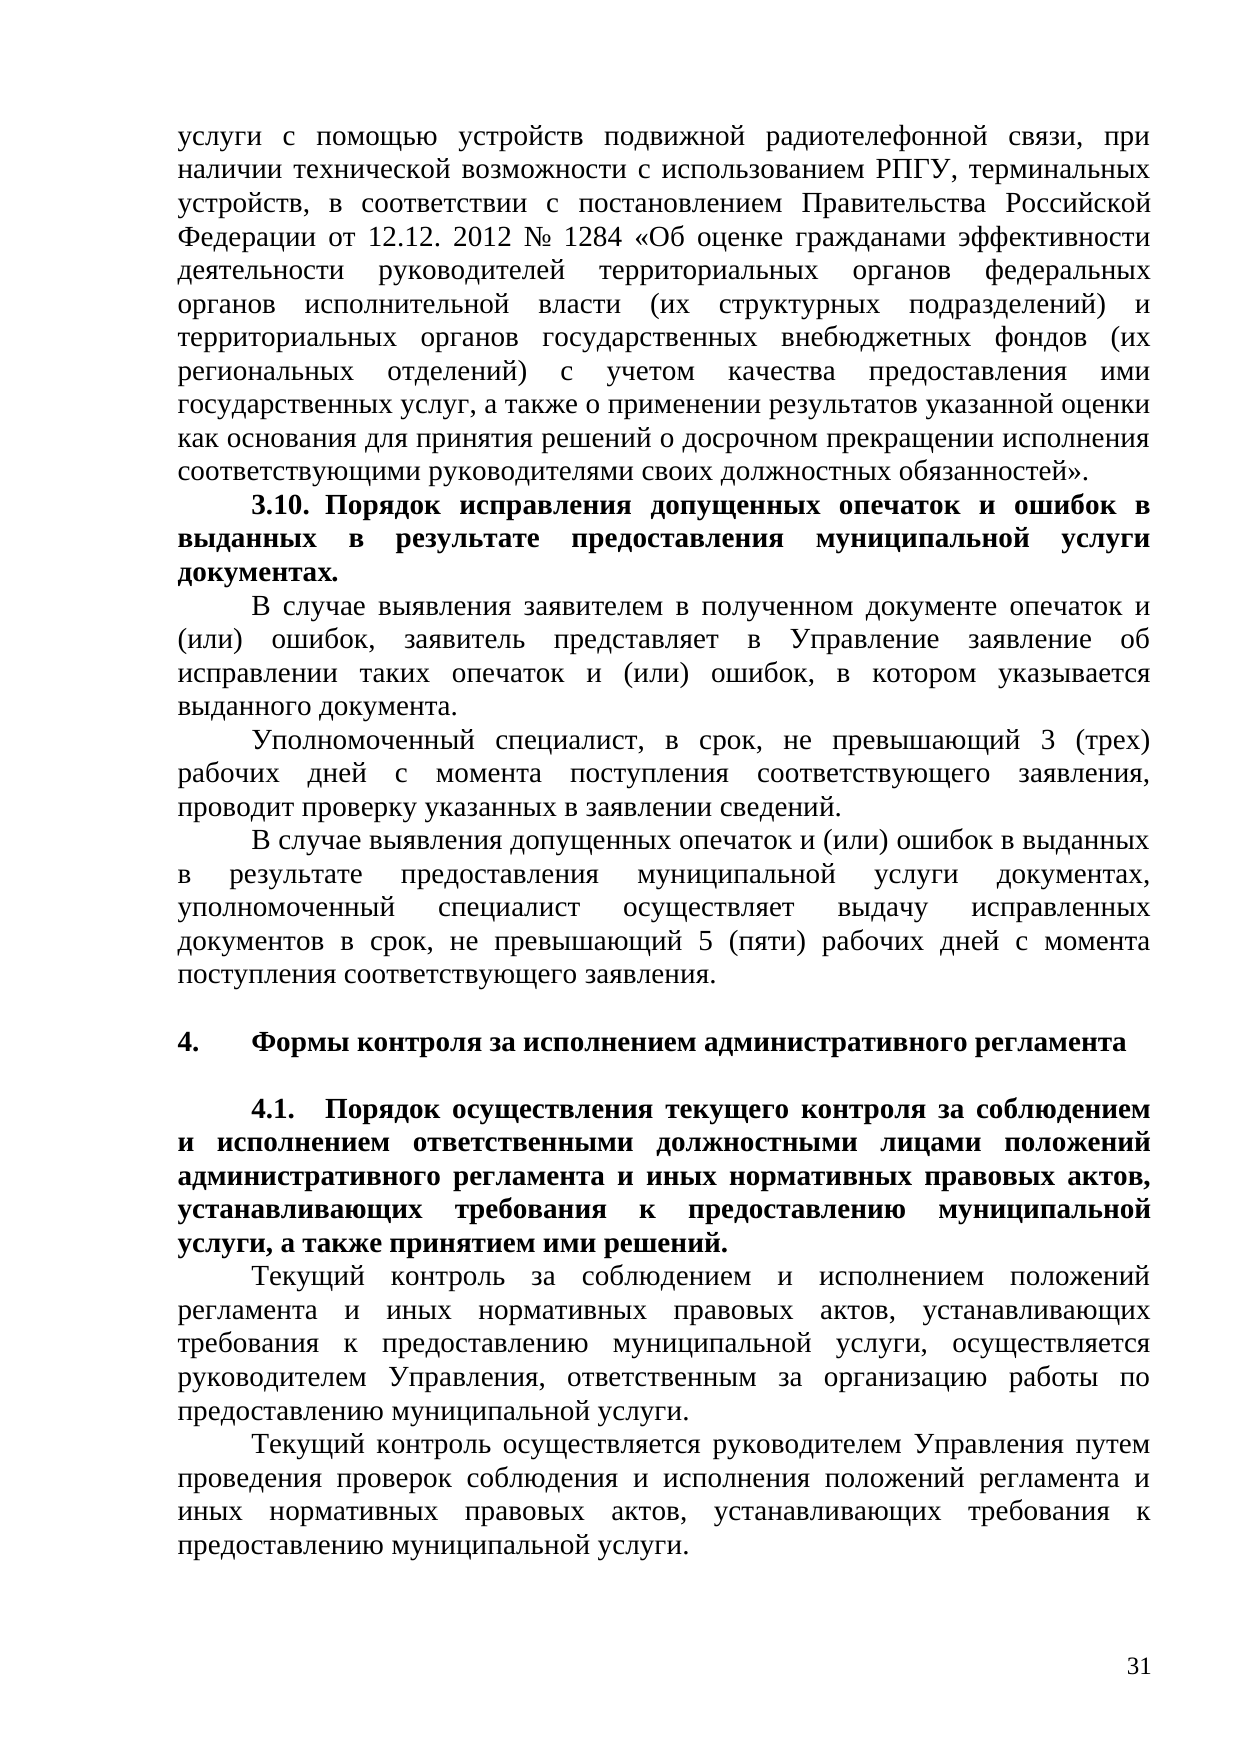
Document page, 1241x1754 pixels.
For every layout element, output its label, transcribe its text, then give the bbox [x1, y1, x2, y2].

text В случае выявления допущенных опечаток и (или) ошибок в выданных в результате предоставления муниципальной услуги документах, уполномоченный специалист осуществляет выдачу исправленных документов в срок, не превышающий 5 (пяти) рабочих дней с момента поступления соответствующего заявления. [177, 822, 1152, 990]
text 3.10. Порядок исправления допущенных опечаток и ошибок в выданных в результате предоставления муниципальной услуги документах. [177, 487, 1152, 588]
text В случае выявления заявителем в полученном документе опечаток и (или) ошибок, заявитель представляет в Управление заявление об исправлении таких опечаток и (или) ошибок, в котором указывается выданного документа. [177, 588, 1152, 722]
text Уполномоченный специалист, в срок, не превышающий 3 (трех) рабочих дней с момента поступления соответствующего заявления, проводит проверку указанных в заявлении сведений. [177, 722, 1152, 822]
subtitle 4.1. Порядок осуществления текущего контроля за соблюдением и исполнением ответственными должностными лицами положений административного регламента и иных нормативных правовых актов, устанавливающих требования к предоставлению муниципальной услуги, а также принятием ими решений. [177, 1091, 1152, 1258]
text Текущий контроль осуществляется руководителем Управления путем проведения проверок соблюдения и исполнения положений регламента и иных нормативных правовых актов, устанавливающих требования к предоставлению муниципальной услуги. [177, 1426, 1152, 1560]
subtitle 4. Формы контроля за исполнением административного регламента [177, 1024, 1152, 1057]
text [177, 118, 1152, 487]
text Текущий контроль за соблюдением и исполнением положений регламента и иных нормативных правовых актов, устанавливающих требования к предоставлению муниципальной услуги, осуществляется руководителем Управления, ответственным за организацию работы по предоставлению муниципальной услуги. [177, 1258, 1152, 1426]
